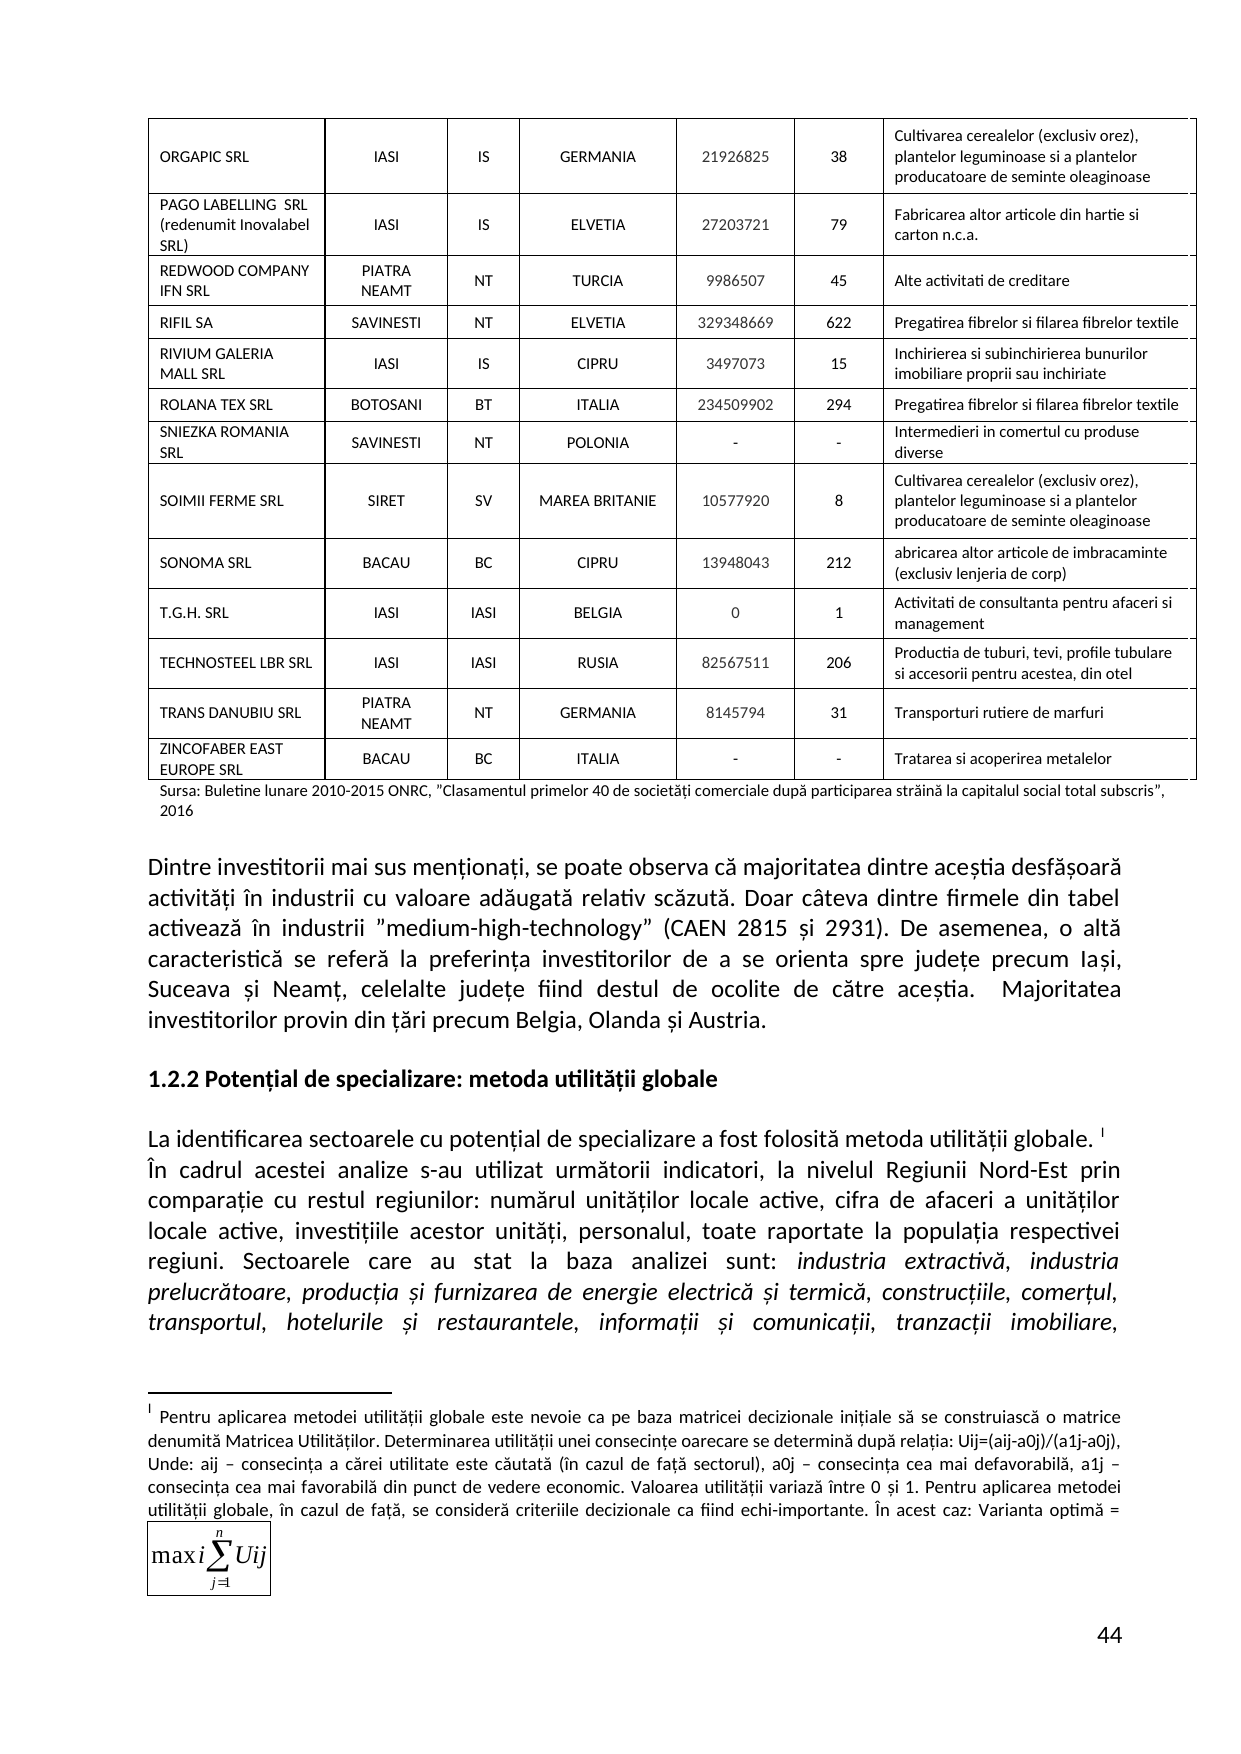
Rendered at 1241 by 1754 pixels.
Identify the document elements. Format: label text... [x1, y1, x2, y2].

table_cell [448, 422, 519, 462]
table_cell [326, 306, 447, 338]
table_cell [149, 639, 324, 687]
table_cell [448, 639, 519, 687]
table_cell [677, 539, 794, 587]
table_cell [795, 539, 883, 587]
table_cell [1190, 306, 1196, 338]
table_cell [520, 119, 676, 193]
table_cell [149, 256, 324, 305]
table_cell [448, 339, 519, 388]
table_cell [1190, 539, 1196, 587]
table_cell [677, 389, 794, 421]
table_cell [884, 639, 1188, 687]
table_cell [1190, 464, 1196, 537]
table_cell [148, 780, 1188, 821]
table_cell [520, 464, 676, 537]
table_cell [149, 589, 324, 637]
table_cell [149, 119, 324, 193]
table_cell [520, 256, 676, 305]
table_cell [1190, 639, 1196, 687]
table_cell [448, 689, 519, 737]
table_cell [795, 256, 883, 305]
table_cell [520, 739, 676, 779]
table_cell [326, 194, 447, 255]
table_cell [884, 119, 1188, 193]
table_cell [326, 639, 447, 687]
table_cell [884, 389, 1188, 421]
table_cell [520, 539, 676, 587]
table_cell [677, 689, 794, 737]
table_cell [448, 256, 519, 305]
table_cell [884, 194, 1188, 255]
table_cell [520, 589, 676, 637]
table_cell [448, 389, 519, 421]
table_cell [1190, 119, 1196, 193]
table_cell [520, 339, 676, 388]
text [148, 1154, 1122, 1337]
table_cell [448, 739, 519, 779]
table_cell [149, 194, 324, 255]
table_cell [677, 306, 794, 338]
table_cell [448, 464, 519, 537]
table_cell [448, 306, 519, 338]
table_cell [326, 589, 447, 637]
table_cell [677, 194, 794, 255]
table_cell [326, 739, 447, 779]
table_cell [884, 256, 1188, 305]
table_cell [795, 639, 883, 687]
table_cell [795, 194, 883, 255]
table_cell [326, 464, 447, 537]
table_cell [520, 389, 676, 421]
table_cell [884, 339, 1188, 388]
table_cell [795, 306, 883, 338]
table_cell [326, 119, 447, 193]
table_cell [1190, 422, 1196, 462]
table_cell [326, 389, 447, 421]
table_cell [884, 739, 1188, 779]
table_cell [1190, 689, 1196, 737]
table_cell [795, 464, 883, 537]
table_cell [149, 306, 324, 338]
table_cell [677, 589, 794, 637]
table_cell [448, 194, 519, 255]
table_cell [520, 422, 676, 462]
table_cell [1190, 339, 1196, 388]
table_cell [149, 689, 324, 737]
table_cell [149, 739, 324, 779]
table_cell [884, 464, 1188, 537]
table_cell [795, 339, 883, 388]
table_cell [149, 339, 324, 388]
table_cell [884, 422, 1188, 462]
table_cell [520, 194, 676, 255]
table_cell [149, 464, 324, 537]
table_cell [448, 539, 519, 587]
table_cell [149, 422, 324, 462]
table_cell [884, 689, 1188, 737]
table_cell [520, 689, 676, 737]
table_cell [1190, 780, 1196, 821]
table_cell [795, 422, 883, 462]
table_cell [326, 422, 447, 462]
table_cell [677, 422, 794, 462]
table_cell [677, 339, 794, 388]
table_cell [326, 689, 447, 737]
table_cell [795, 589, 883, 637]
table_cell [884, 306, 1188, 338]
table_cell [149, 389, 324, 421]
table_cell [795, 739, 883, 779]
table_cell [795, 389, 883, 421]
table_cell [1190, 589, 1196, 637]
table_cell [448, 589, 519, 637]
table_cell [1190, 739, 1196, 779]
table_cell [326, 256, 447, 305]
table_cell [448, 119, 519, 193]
text Dintre investitorii mai sus menționați, se poate observa că majoritatea dintre aceștia desfășoară activități în industrii cu valoare adăugată relativ scăzută. Doar câteva dintre firmele din tabel activează în industrii ”medium-high-technology” (CAEN 2815 și 2931). De asemenea, o altă caracteristică se referă la preferința investitorilor de a se orienta spre județe precum Iași, Suceava și Neamț, celelalte județe fiind destul de ocolite de către aceștia. Majoritatea investitorilor provin din țări precum Belgia, Olanda și Austria. [148, 851, 1122, 1034]
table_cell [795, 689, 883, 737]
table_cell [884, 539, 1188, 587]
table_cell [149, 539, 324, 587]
subtitle 1.2.2 Potențial de specializare: metoda utilității globale [148, 1063, 1122, 1094]
text La identificarea sectoarele cu potențial de specializare a fost folosită metoda utilității globale. [148, 1123, 1122, 1154]
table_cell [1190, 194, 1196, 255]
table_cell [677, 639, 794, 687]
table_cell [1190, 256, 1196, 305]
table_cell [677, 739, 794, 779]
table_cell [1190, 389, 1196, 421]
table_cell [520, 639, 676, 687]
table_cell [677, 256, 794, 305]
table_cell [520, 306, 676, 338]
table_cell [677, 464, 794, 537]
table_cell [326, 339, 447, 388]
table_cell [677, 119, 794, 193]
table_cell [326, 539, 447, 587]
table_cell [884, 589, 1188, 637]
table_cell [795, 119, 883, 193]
